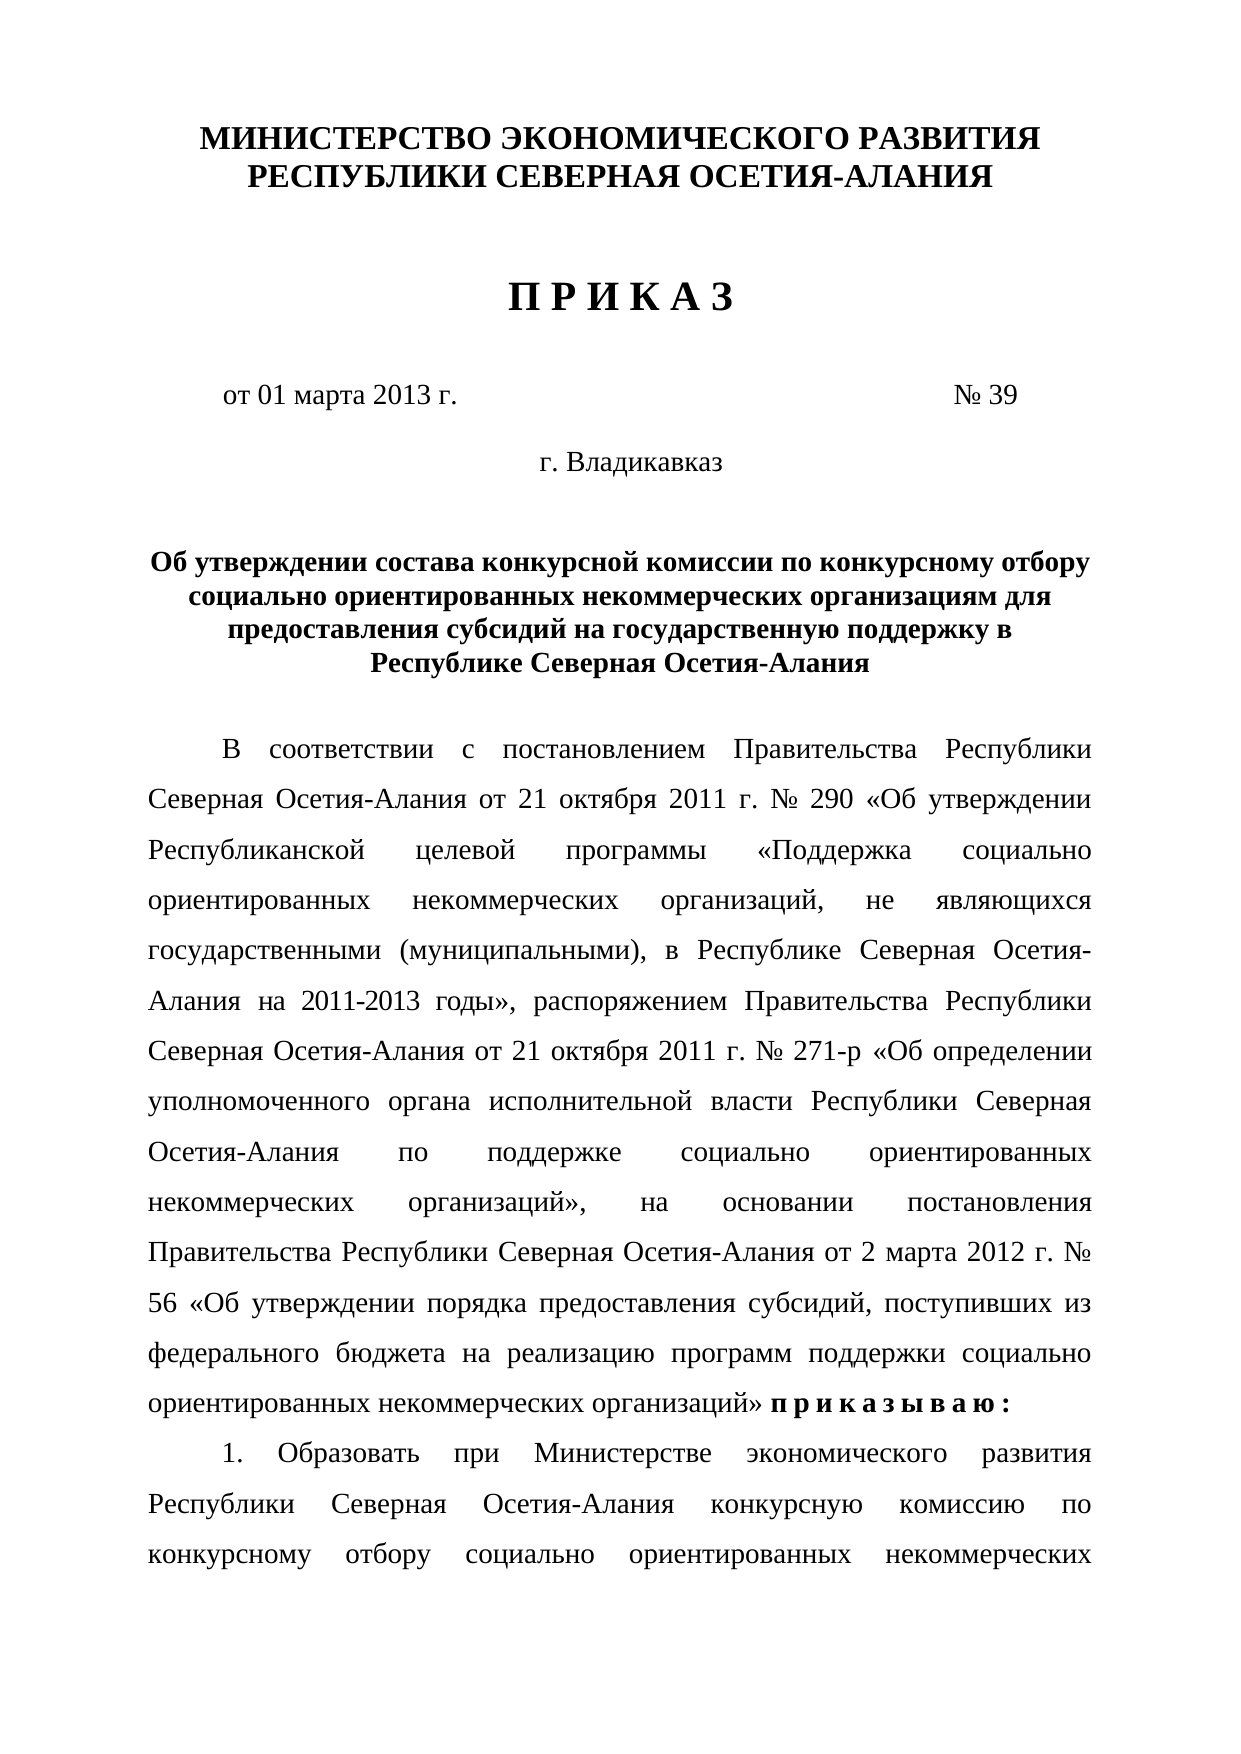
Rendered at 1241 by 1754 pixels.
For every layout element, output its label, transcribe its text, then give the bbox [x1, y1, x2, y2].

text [148, 1436, 1092, 1570]
text МИНИСТЕРСТВО ЭКОНОМИЧЕСКОГО РАЗВИТИЯ РЕСПУБЛИКИ СЕВЕРНАЯ ОСЕТИЯ-АЛАНИЯ [148, 118, 1092, 195]
text В соответствии с постановлением Правительства Республики Северная Осетия-Алания от 21 октября . № 290 «Об утверждении Республиканской целевой программы «Поддержка социально ориентированных некоммерческих организаций, не являющихся государственными (муниципальными), в Республике Северная Осетия-Алания на 2011-2013 годы», распоряжением Правительства Республики Северная Осетия-Алания от 21 октября . № 271-р «Об определении уполномоченного органа исполнительной власти Республики Северная Осетия-Алания по поддержке социально ориентированных некоммерческих организаций», на основании постановления Правительства Республики Северная Осетия-Алания от 2 марта . № 56 «Об утверждении порядка предоставления субсидий, поступивших из федерального бюджета на реализацию программ поддержки социально ориентированных некоммерческих организаций» приказываю: [148, 731, 1092, 1419]
text Об утверждении состава конкурсной комиссии по конкурсному отбору социально ориентированных некоммерческих организациям для предоставления субсидий на государственную поддержку в Республике Северная Осетия-Алания [148, 544, 1092, 679]
text П Р И К А З [148, 271, 1092, 319]
text от 01 марта . № 39 [148, 377, 1092, 410]
text г. Владикавказ [148, 444, 1092, 477]
